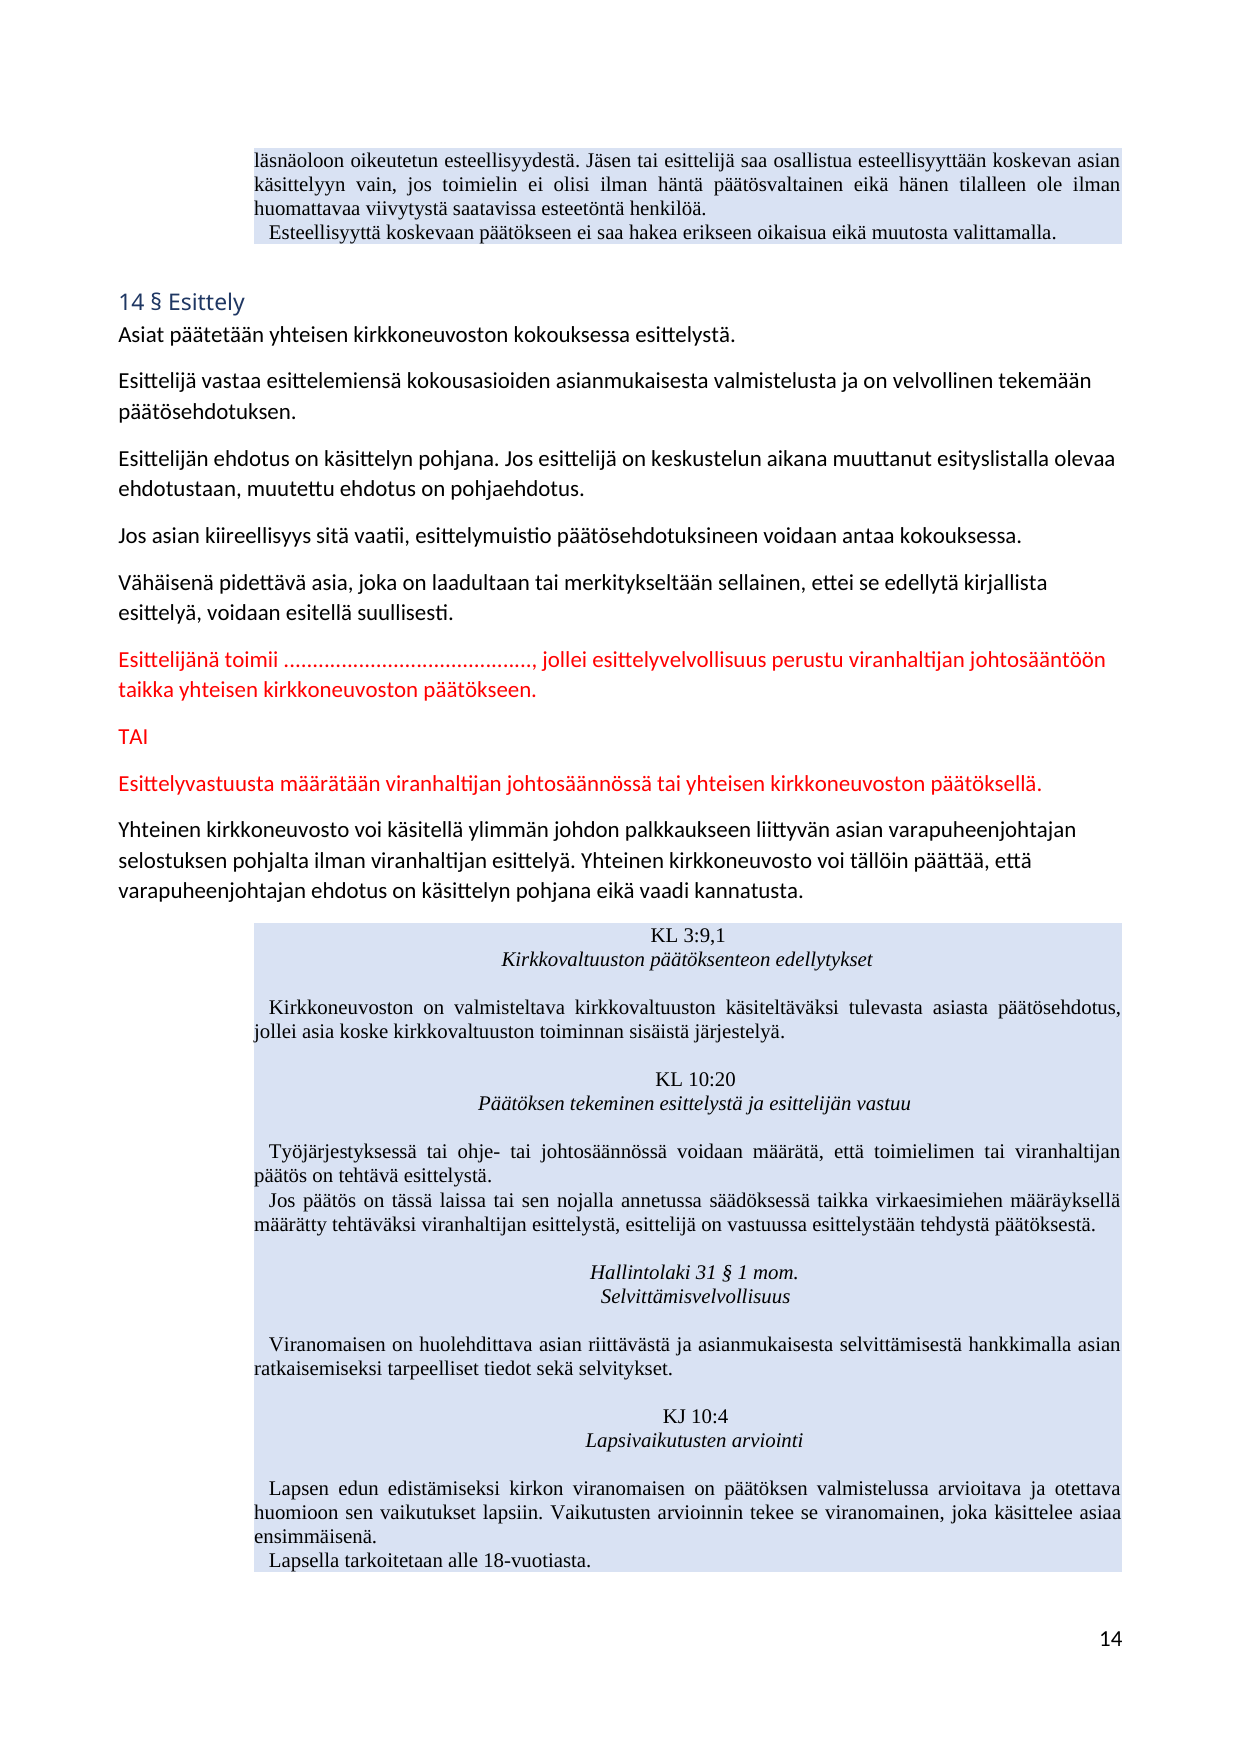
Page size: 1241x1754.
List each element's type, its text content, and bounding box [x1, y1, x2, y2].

subtitle 14 § Esittely [118, 286, 1122, 317]
text Lapsella tarkoitetaan alle 18-vuotiasta. [254, 1548, 1122, 1572]
text Työjärjestyksessä tai ohje- tai johtosäännössä voidaan määrätä, että toimielimen tai viranhaltijan päätös on tehtävä esittelystä. [254, 1139, 1122, 1187]
text Selvittämisvelvollisuus [254, 1284, 1122, 1308]
text Hallintolaki 31 § 1 mom. [254, 1260, 1122, 1284]
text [254, 148, 1122, 220]
text Kirkkovaltuuston päätöksenteon edellytykset [254, 947, 1122, 971]
text Vähäisenä pidettävä asia, joka on laadultaan tai merkitykseltään sellainen, ettei se edellytä kirjallista esittelyä, voidaan esitellä suullisesti. [118, 568, 1122, 626]
text Esittelijänä toimii ..........................................., jollei esittelyvelvollisuus perustu viranhaltijan johtosääntöön taikka yhteisen kirkkoneuvoston päätökseen. [118, 645, 1122, 703]
text Esittelijä vastaa esittelemiensä kokousasioiden asianmukaisesta valmistelusta ja on velvollinen tekemään päätösehdotuksen. [118, 367, 1122, 425]
text Esittelyvastuusta määrätään viranhaltijan johtosäännössä tai yhteisen kirkkoneuvoston päätöksellä. [118, 769, 1122, 797]
text Lapsen edun edistämiseksi kirkon viranomaisen on päätöksen valmistelussa arvioitava ja otettava huomioon sen vaikutukset lapsiin. Vaikutusten arvioinnin tekee se viranomainen, joka käsittelee asiaa ensimmäisenä. [254, 1476, 1122, 1548]
text Asiat päätetään yhteisen kirkkoneuvoston kokouksessa esittelystä. [118, 320, 1122, 348]
text Jos asian kiireellisyys sitä vaatii, esittelymuistio päätösehdotuksineen voidaan antaa kokouksessa. [118, 521, 1122, 549]
text TAI [118, 722, 1122, 750]
text KL 3:9,1 [254, 923, 1122, 947]
text Kirkkoneuvoston on valmisteltava kirkkovaltuuston käsiteltäväksi tulevasta asiasta päätösehdotus, jollei asia koske kirkkovaltuuston toiminnan sisäistä järjestelyä. [254, 995, 1122, 1043]
text KL 10:20 [254, 1067, 1122, 1091]
text Päätöksen tekeminen esittelystä ja esittelijän vastuu [254, 1091, 1122, 1115]
text Jos päätös on tässä laissa tai sen nojalla annetussa säädöksessä taikka virkaesimiehen määräyksellä määrätty tehtäväksi viranhaltijan esittelystä, esittelijä on vastuussa esittelystään tehdystä päätöksestä. [254, 1187, 1122, 1236]
text Yhteinen kirkkoneuvosto voi käsitellä ylimmän johdon palkkaukseen liittyvän asian varapuheenjohtajan selostuksen pohjalta ilman viranhaltijan esittelyä. Yhteinen kirkkoneuvosto voi tällöin päättää, että varapuheenjohtajan ehdotus on käsittelyn pohjana eikä vaadi kannatusta. [118, 816, 1122, 904]
text Lapsivaikutusten arviointi [254, 1428, 1122, 1452]
text Viranomaisen on huolehdittava asian riittävästä ja asianmukaisesta selvittämisestä hankkimalla asian ratkaisemiseksi tarpeelliset tiedot sekä selvitykset. [254, 1332, 1122, 1380]
text Esteellisyyttä koskevaan päätökseen ei saa hakea erikseen oikaisua eikä muutosta valittamalla. [254, 220, 1122, 244]
text KJ 10:4 [254, 1404, 1122, 1428]
text Esittelijän ehdotus on käsittelyn pohjana. Jos esittelijä on keskustelun aikana muuttanut esityslistalla olevaa ehdotustaan, muutettu ehdotus on pohjaehdotus. [118, 444, 1122, 502]
